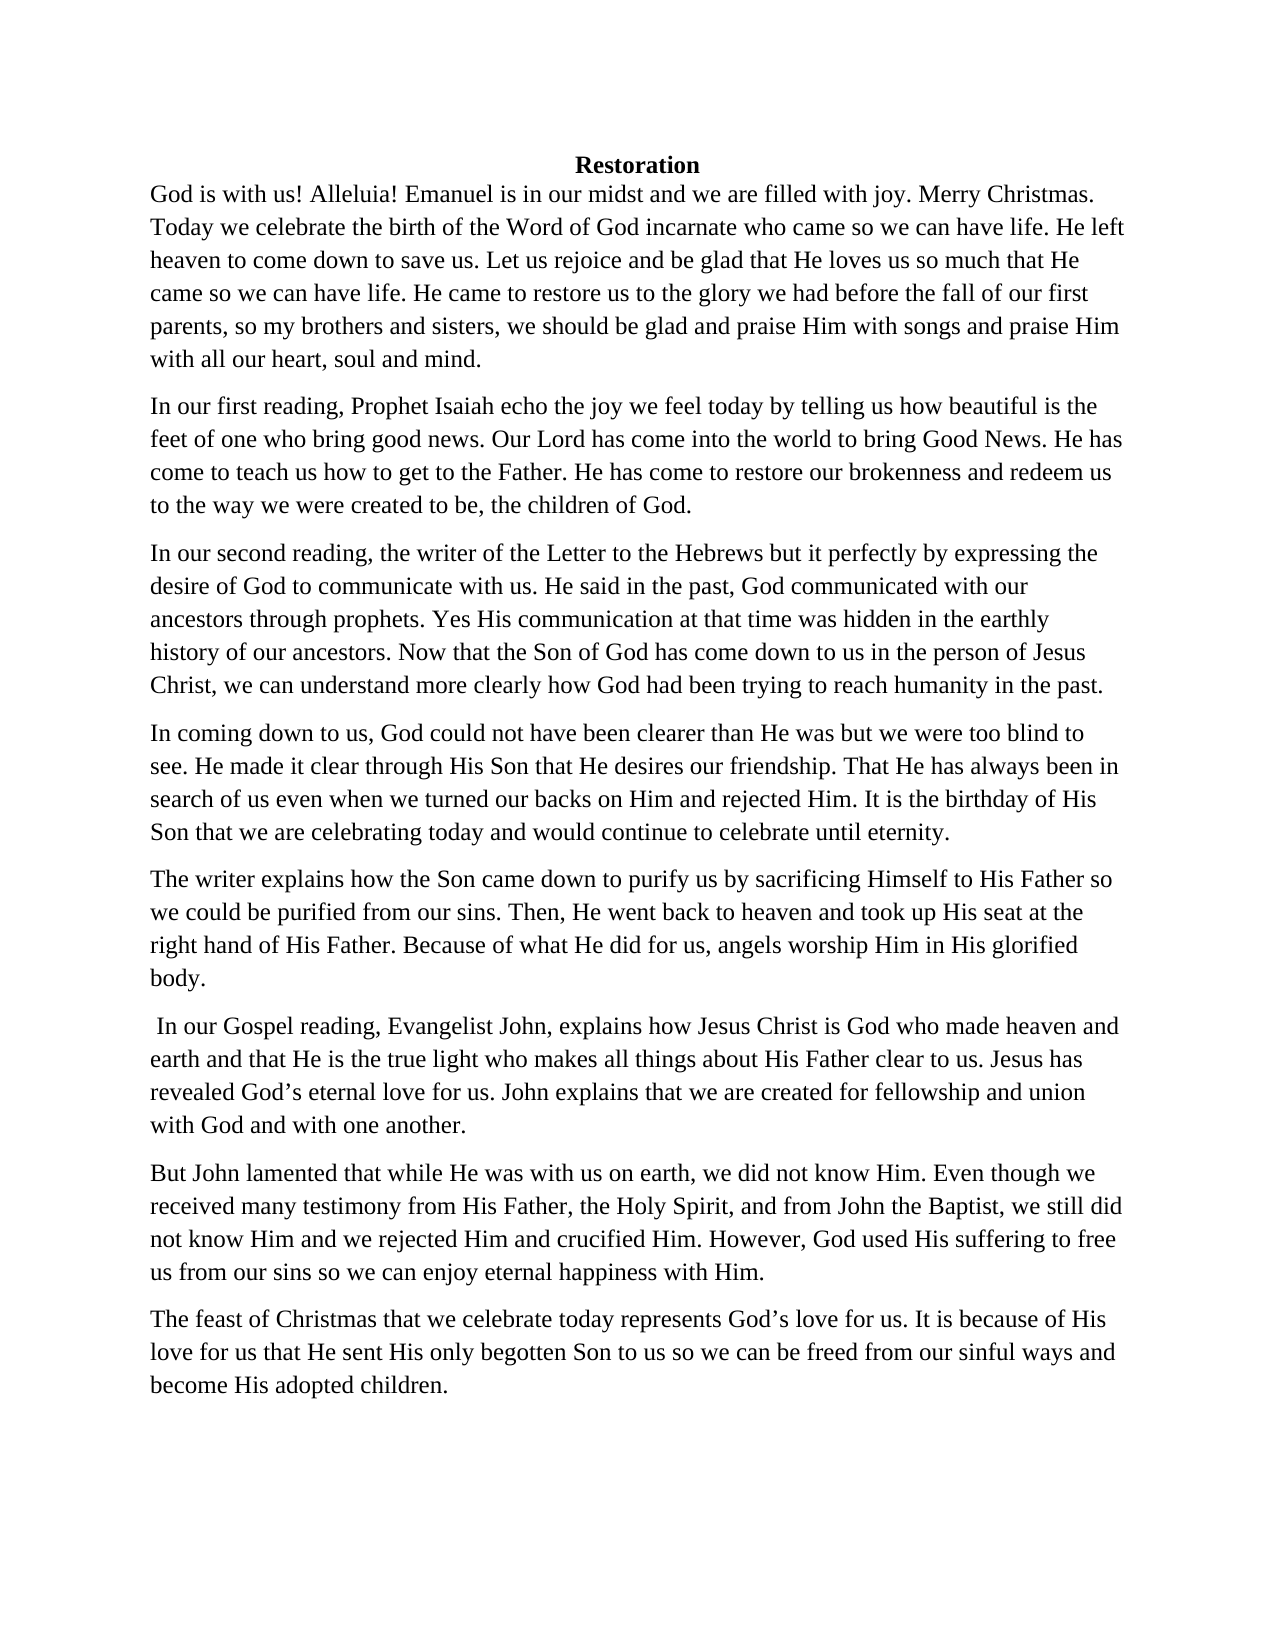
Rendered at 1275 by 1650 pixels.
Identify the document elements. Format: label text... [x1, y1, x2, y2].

text But John lamented that while He was with us on earth, we did not know Him. Even though we received many testimony from His Father, the Holy Spirit, and from John the Baptist, we still did not know Him and we rejected Him and crucified Him. However, God used His suffering to free us from our sins so we can enjoy eternal happiness with Him. [150, 1158, 1125, 1286]
text In coming down to us, God could not have been clearer than He was but we were too blind to see. He made it clear through His Son that He desires our friendship. That He has always been in search of us even when we turned our backs on Him and rejected Him. It is the birthday of His Son that we are celebrating today and would continue to celebrate until eternity. [150, 718, 1125, 846]
text In our second reading, the writer of the Letter to the Hebrews but it perfectly by expressing the desire of God to communicate with us. He said in the past, God communicated with our ancestors through prophets. Yes His communication at that time was hidden in the earthly history of our ancestors. Now that the Son of God has come down to us in the person of Jesus Christ, we can understand more clearly how God had been trying to reach humanity in the past. [150, 538, 1125, 699]
text Restoration [150, 150, 1125, 179]
text In our Gospel reading, Evangelist John, explains how Jesus Christ is God who made heaven and earth and that He is the true light who makes all things about His Father clear to us. Jesus has revealed God’s eternal love for us. John explains that we are created for fellowship and union with God and with one another. [150, 1011, 1125, 1139]
text The feast of Christmas that we celebrate today represents God’s love for us. It is because of His love for us that He sent His only begotten Son to us so we can be freed from our sinful ways and become His adopted children. [150, 1304, 1125, 1399]
text God is with us! Alleluia! Emanuel is in our midst and we are filled with joy. Merry Christmas. Today we celebrate the birth of the Word of God incarnate who came so we can have life. He left heaven to come down to save us. Let us rejoice and be glad that He loves us so much that He came so we can have life. He came to restore us to the glory we had before the fall of our first parents, so my brothers and sisters, we should be glad and praise Him with songs and praise Him with all our heart, soul and mind. [150, 179, 1125, 373]
text In our first reading, Prophet Isaiah echo the joy we feel today by telling us how beautiful is the feet of one who bring good news. Our Lord has come into the world to bring Good News. He has come to teach us how to get to the Father. He has come to restore our brokenness and redeem us to the way we were created to be, the children of God. [150, 391, 1125, 519]
text The writer explains how the Son came down to purify us by sacrificing Himself to His Father so we could be purified from our sins. Then, He went back to heaven and took up His seat at the right hand of His Father. Because of what He did for us, angels worship Him in His glorified body. [150, 864, 1125, 992]
